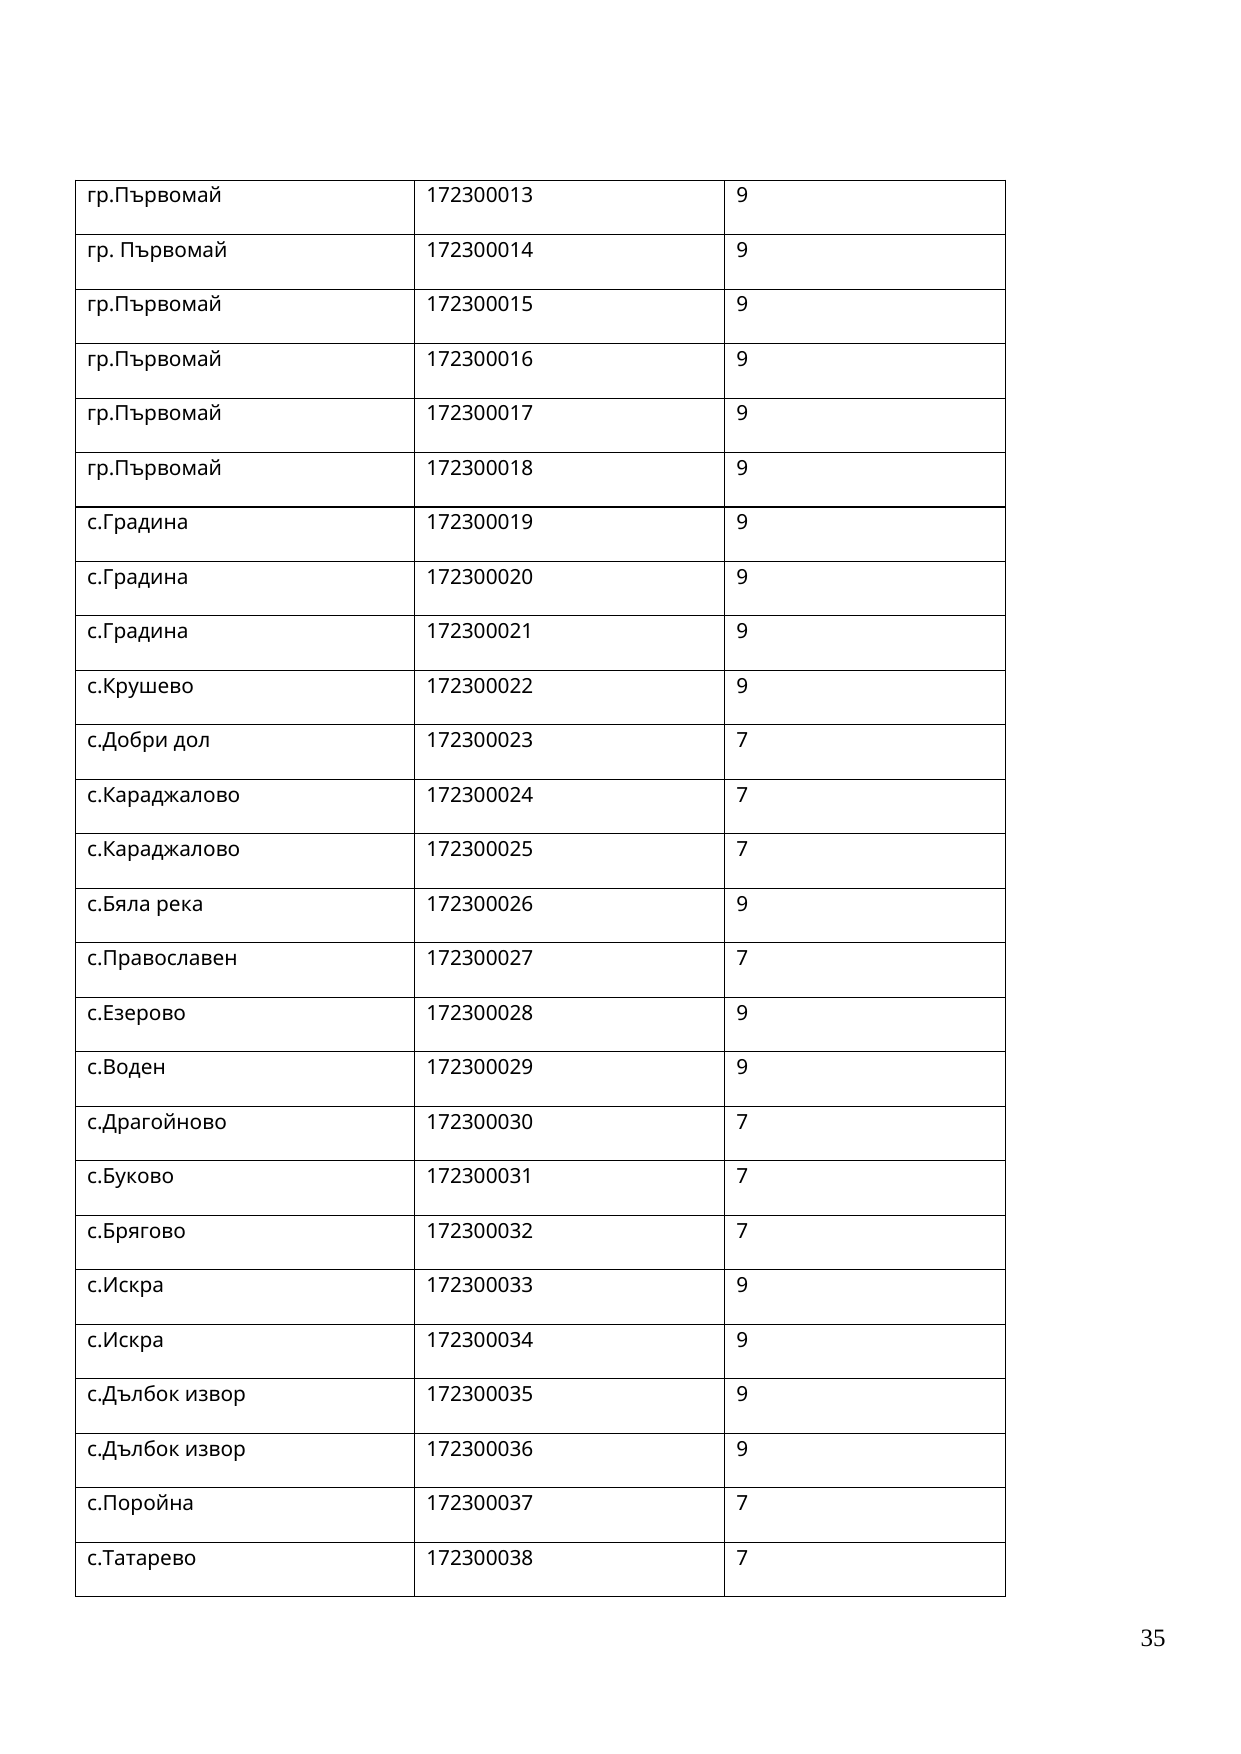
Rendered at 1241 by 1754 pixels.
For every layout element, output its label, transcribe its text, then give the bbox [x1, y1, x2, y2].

table_cell 172300013 [415, 181, 724, 234]
table_cell 172300032 [415, 1216, 724, 1269]
table_cell с.Буково [76, 1161, 414, 1215]
table_cell 9 [725, 1270, 1005, 1324]
table_cell с.Езерово [76, 998, 414, 1051]
table_cell с.Крушево [76, 671, 414, 724]
table_cell 9 [725, 453, 1005, 506]
table_cell 172300038 [415, 1543, 724, 1596]
table_cell 9 [725, 290, 1005, 343]
table_cell с.Искра [76, 1325, 414, 1378]
table_cell 172300017 [415, 399, 724, 452]
table_cell 9 [725, 344, 1005, 397]
table_cell 9 [725, 508, 1005, 561]
table_cell 7 [725, 834, 1005, 888]
table_cell 172300035 [415, 1379, 724, 1433]
table_cell 7 [725, 725, 1005, 779]
table_cell 172300024 [415, 780, 724, 833]
table_cell 172300036 [415, 1434, 724, 1487]
table_cell 172300028 [415, 998, 724, 1051]
table_cell 172300016 [415, 344, 724, 397]
table_cell 7 [725, 1488, 1005, 1542]
table_cell с.Градина [76, 508, 414, 561]
table_cell с.Брягово [76, 1216, 414, 1269]
table_cell 172300015 [415, 290, 724, 343]
table_cell с.Драгойново [76, 1107, 414, 1160]
table_cell с.Караджалово [76, 834, 414, 888]
table_cell 172300027 [415, 943, 724, 997]
table_cell 172300021 [415, 616, 724, 670]
table_cell 7 [725, 780, 1005, 833]
table_cell гр.Първомай [76, 290, 414, 343]
table_cell с.Караджалово [76, 780, 414, 833]
table_cell 172300031 [415, 1161, 724, 1215]
table_cell 172300037 [415, 1488, 724, 1542]
table_cell 172300014 [415, 235, 724, 288]
table_cell 9 [725, 998, 1005, 1051]
table_cell 7 [725, 1216, 1005, 1269]
table_cell гр.Първомай [76, 344, 414, 397]
table_cell 172300025 [415, 834, 724, 888]
table_cell гр.Първомай [76, 399, 414, 452]
table_cell с.Добри дол [76, 725, 414, 779]
table_cell с.Искра [76, 1270, 414, 1324]
table_cell 172300018 [415, 453, 724, 506]
table_cell 172300034 [415, 1325, 724, 1378]
table_cell с.Татарево [76, 1543, 414, 1596]
table_cell с.Воден [76, 1052, 414, 1106]
table_cell 9 [725, 671, 1005, 724]
table_cell 7 [725, 1543, 1005, 1596]
table_cell 9 [725, 1325, 1005, 1378]
table_cell 172300026 [415, 889, 724, 942]
table_cell гр. Първомай [76, 235, 414, 288]
table_cell 9 [725, 1379, 1005, 1433]
table_cell с.Поройна [76, 1488, 414, 1542]
table_cell 9 [725, 616, 1005, 670]
table_cell 172300030 [415, 1107, 724, 1160]
table_cell 172300020 [415, 562, 724, 615]
table_cell 172300029 [415, 1052, 724, 1106]
table_cell 9 [725, 1052, 1005, 1106]
table_cell с.Дълбок извор [76, 1379, 414, 1433]
table_cell 9 [725, 235, 1005, 288]
table_cell гр.Първомай [76, 181, 414, 234]
table_cell с.Градина [76, 616, 414, 670]
table_cell 172300023 [415, 725, 724, 779]
table_cell 9 [725, 399, 1005, 452]
table_cell с.Православен [76, 943, 414, 997]
table_cell 9 [725, 181, 1005, 234]
table_cell с.Дълбок извор [76, 1434, 414, 1487]
table_cell 172300022 [415, 671, 724, 724]
table_cell 9 [725, 889, 1005, 942]
table_cell 9 [725, 562, 1005, 615]
table_cell гр.Първомай [76, 453, 414, 506]
table_cell с.Градина [76, 562, 414, 615]
table_cell 7 [725, 1161, 1005, 1215]
table_cell 9 [725, 1434, 1005, 1487]
table_cell 7 [725, 943, 1005, 997]
table_cell 172300033 [415, 1270, 724, 1324]
table_cell 7 [725, 1107, 1005, 1160]
table_cell 172300019 [415, 508, 724, 561]
table_cell с.Бяла река [76, 889, 414, 942]
